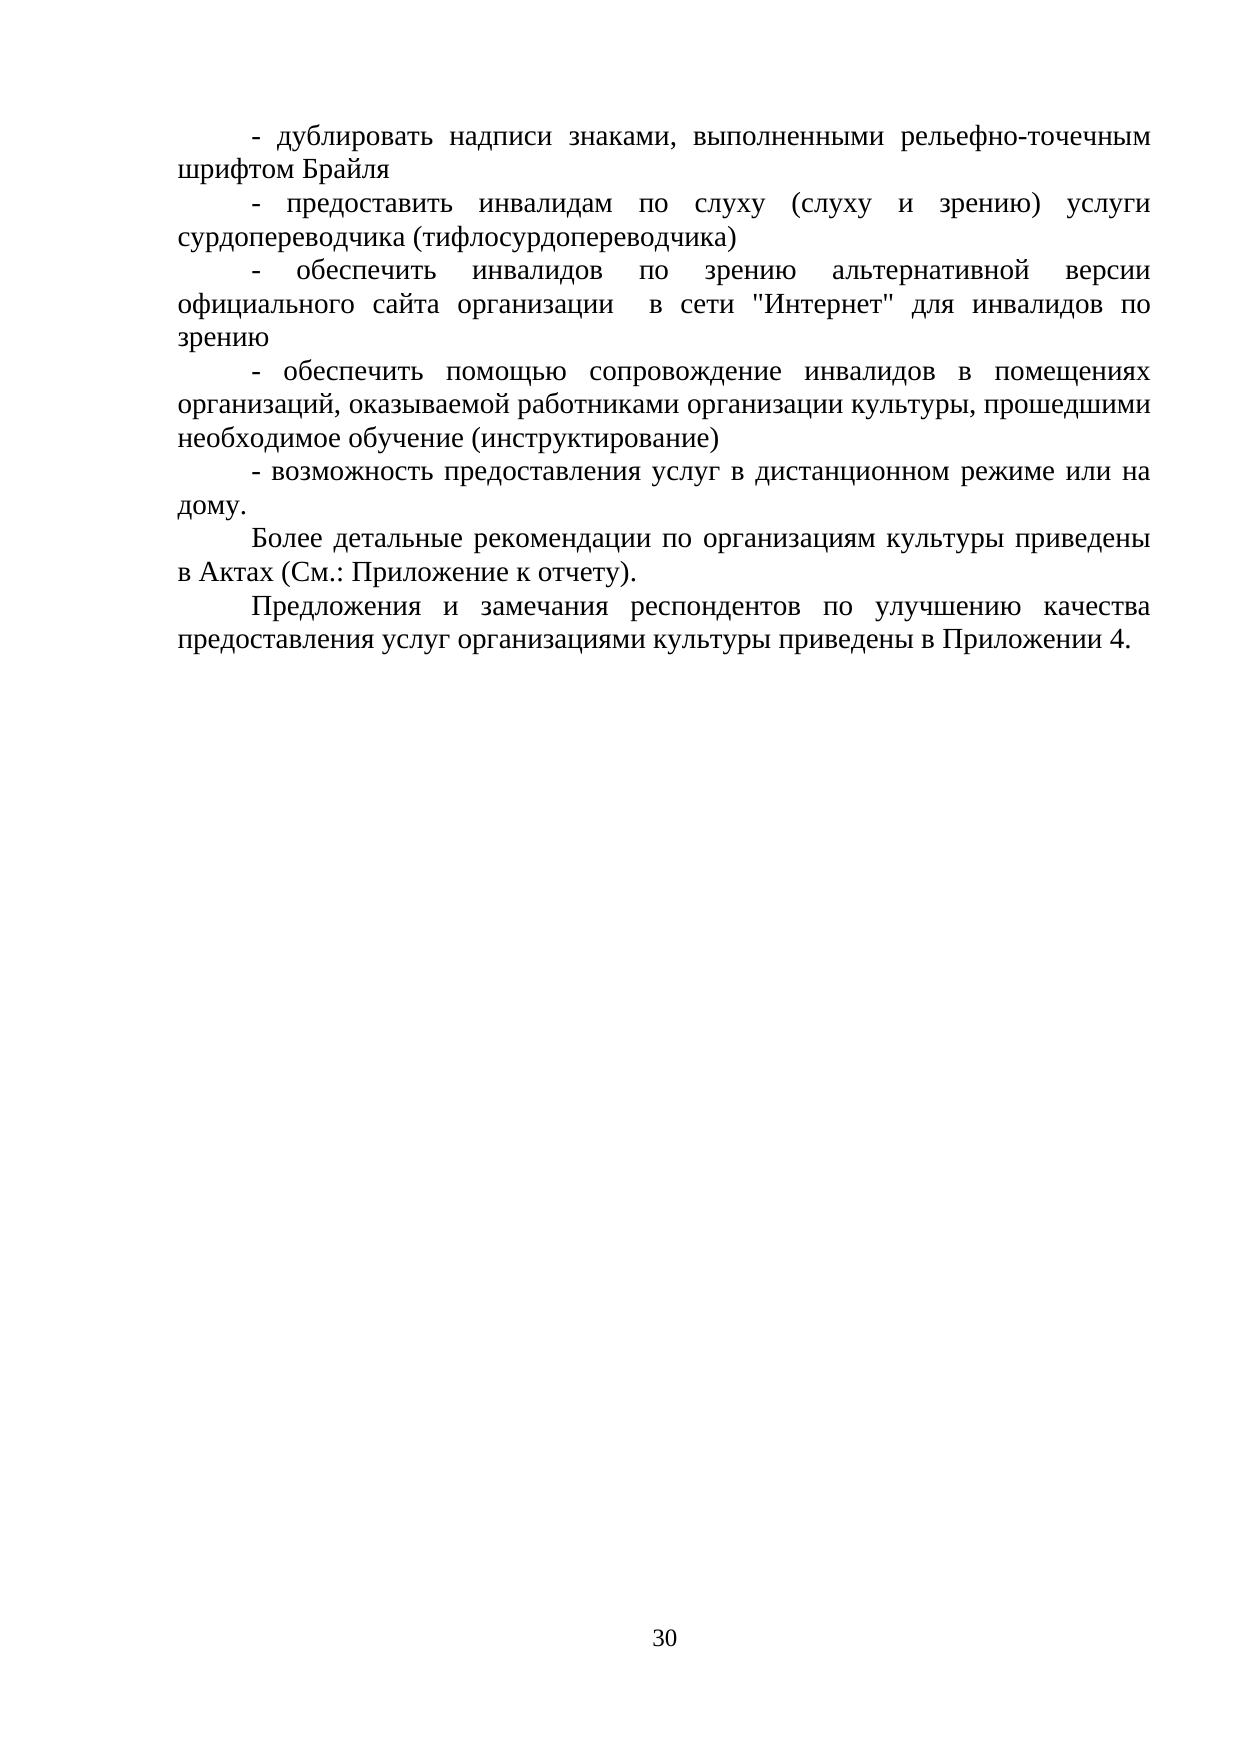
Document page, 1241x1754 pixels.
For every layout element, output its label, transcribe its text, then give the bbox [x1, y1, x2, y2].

text Более детальные рекомендации по организациям культуры приведены в Актах (См.: Приложение к отчету). [177, 521, 1152, 588]
text - обеспечить помощью сопровождение инвалидов в помещениях организаций, оказываемой работниками организации культуры, прошедшими необходимое обучение (инструктирование) [177, 353, 1152, 453]
text Предложения и замечания респондентов по улучшению качества предоставления услуг организациями культуры приведены в Приложении 4. [177, 588, 1152, 655]
text - предоставить инвалидам по слуху (слуху и зрению) услуги сурдопереводчика (тифлосурдопереводчика) [177, 185, 1152, 252]
text - возможность предоставления услуг в дистанционном режиме или на дому. [177, 453, 1152, 521]
text - обеспечить инвалидов по зрению альтернативной версии официального сайта организации в сети "Интернет" для инвалидов по зрению [177, 252, 1152, 353]
text - дублировать надписи знаками, выполненными рельефно-точечным шрифтом Брайля [177, 118, 1152, 185]
